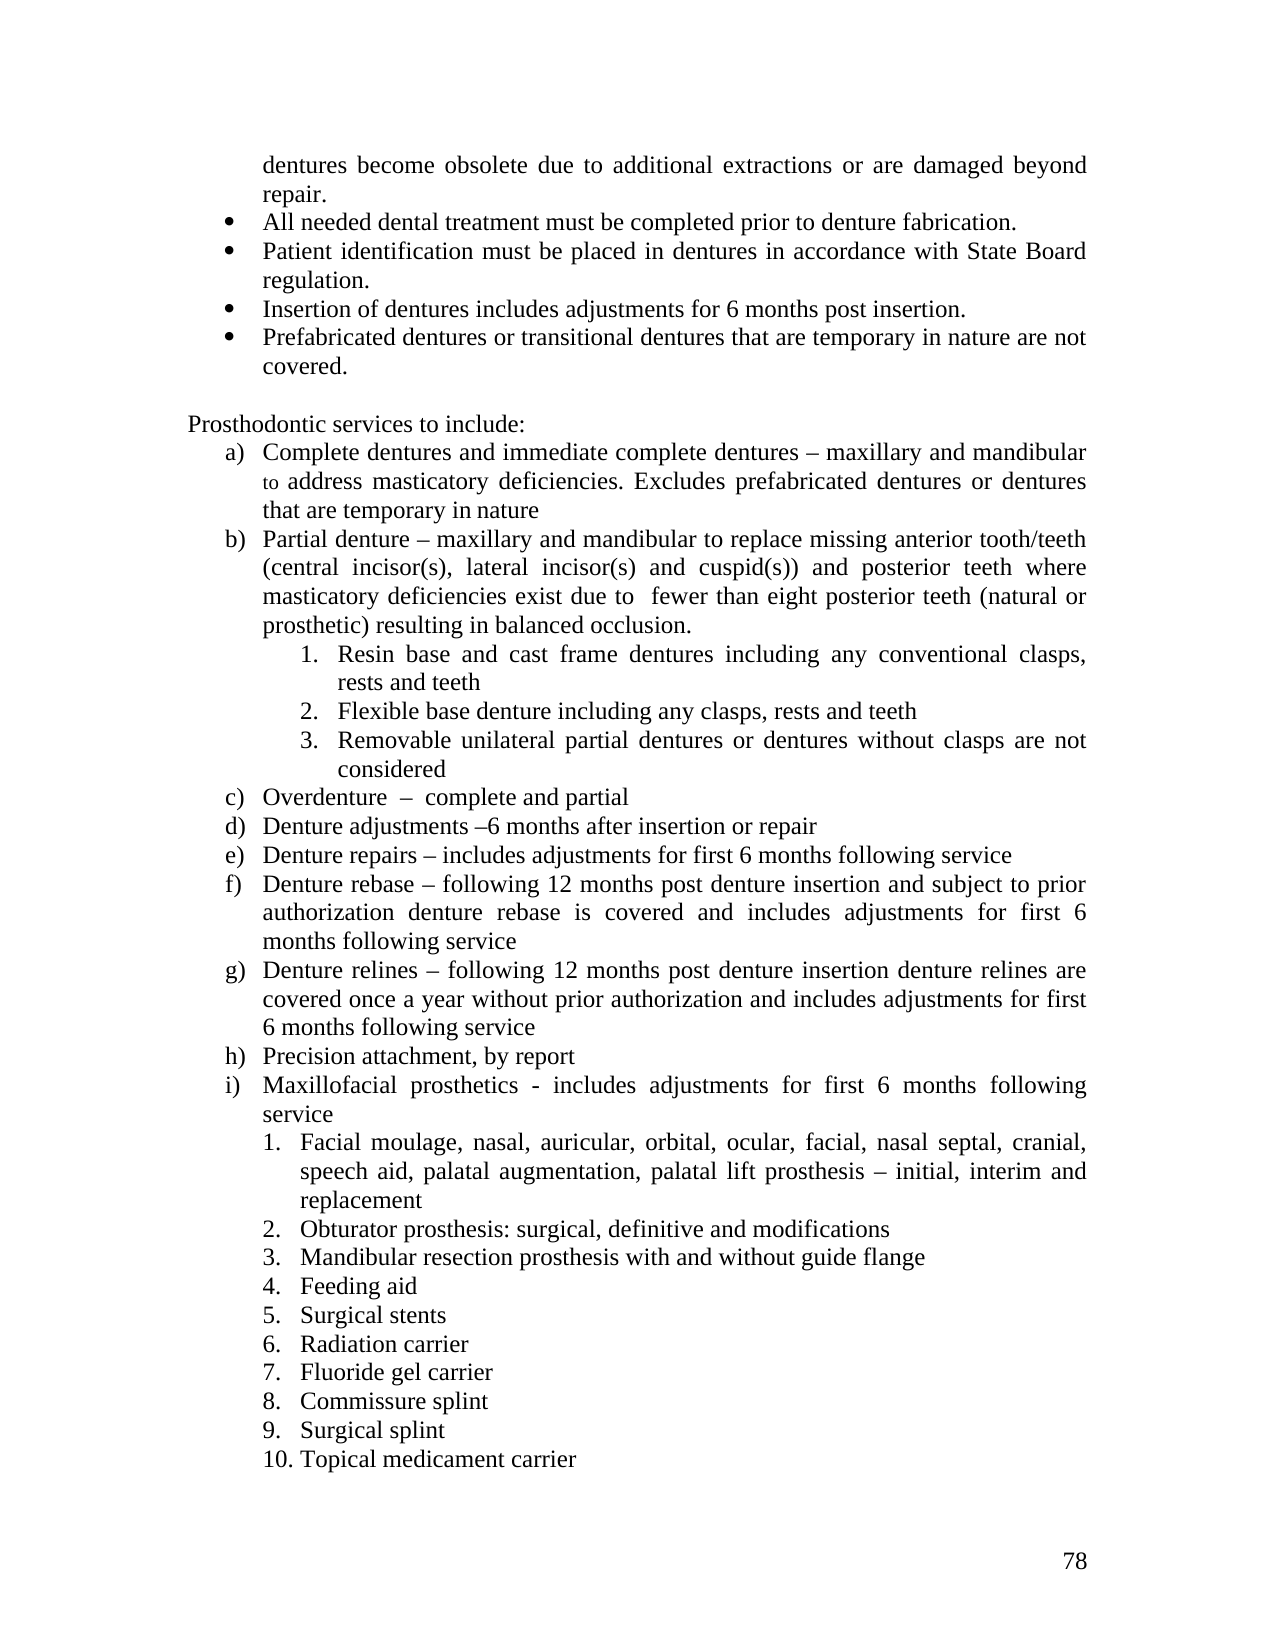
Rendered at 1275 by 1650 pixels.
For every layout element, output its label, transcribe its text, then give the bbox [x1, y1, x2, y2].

list Insertion of dentures includes adjustments for 6 months post insertion. [225, 294, 1087, 322]
list Patient identification must be placed in dentures in accordance with State Board regulation. [225, 236, 1087, 294]
list Denture rebase – following 12 months post denture insertion and subject to prior authorization denture rebase is covered and includes adjustments for first 6 months following service [225, 869, 1087, 955]
list Topical medicament carrier [262, 1444, 1087, 1472]
list Surgical splint [262, 1415, 1087, 1444]
list Surgical stents [262, 1300, 1087, 1329]
list Obturator prosthesis: surgical, definitive and modifications [262, 1214, 1087, 1242]
list Maxillofacial prosthetics - includes adjustments for first 6 months following service [225, 1070, 1087, 1127]
list Partial denture – maxillary and mandibular to replace missing anterior tooth/teeth (central incisor(s), lateral incisor(s) and cuspid(s)) and posterior teeth where masticatory deficiencies exist due to fewer than eight posterior teeth (natural or prosthetic) resulting in balanced occlusion. [225, 524, 1087, 639]
list Flexible base denture including any clasps, rests and teeth [300, 696, 1087, 725]
list Radiation carrier [262, 1329, 1087, 1357]
list Prefabricated dentures or transitional dentures that are temporary in nature are not covered. [225, 322, 1087, 380]
list Complete dentures and immediate complete dentures – maxillary and mandibular to address masticatory deficiencies. Excludes prefabricated dentures or dentures that are temporary in nature [225, 437, 1087, 524]
list Commissure splint [262, 1386, 1087, 1415]
list Resin base and cast frame dentures including any conventional clasps, rests and teeth [300, 639, 1087, 696]
list Denture adjustments –6 months after insertion or repair [225, 811, 1087, 840]
list Precision attachment, by report [225, 1041, 1087, 1070]
list Feeding aid [262, 1271, 1087, 1300]
list Denture relines – following 12 months post denture insertion denture relines are covered once a year without prior authorization and includes adjustments for first 6 months following service [225, 955, 1087, 1041]
list Mandibular resection prosthesis with and without guide flange [262, 1242, 1087, 1271]
text dentures become obsolete due to additional extractions or are damaged beyond repair. [262, 150, 1087, 207]
list Facial moulage, nasal, auricular, orbital, ocular, facial, nasal septal, cranial, speech aid, palatal augmentation, palatal lift prosthesis – initial, interim and replacement [262, 1127, 1087, 1214]
list Denture repairs – includes adjustments for first 6 months following service [225, 840, 1087, 869]
list Removable unilateral partial dentures or dentures without clasps are not considered [300, 725, 1087, 782]
list All needed dental treatment must be completed prior to denture fabrication. [225, 207, 1087, 236]
list Fluoride gel carrier [262, 1357, 1087, 1386]
list Overdenture – complete and partial [225, 782, 1087, 811]
text Prosthodontic services to include: [187, 409, 1087, 437]
